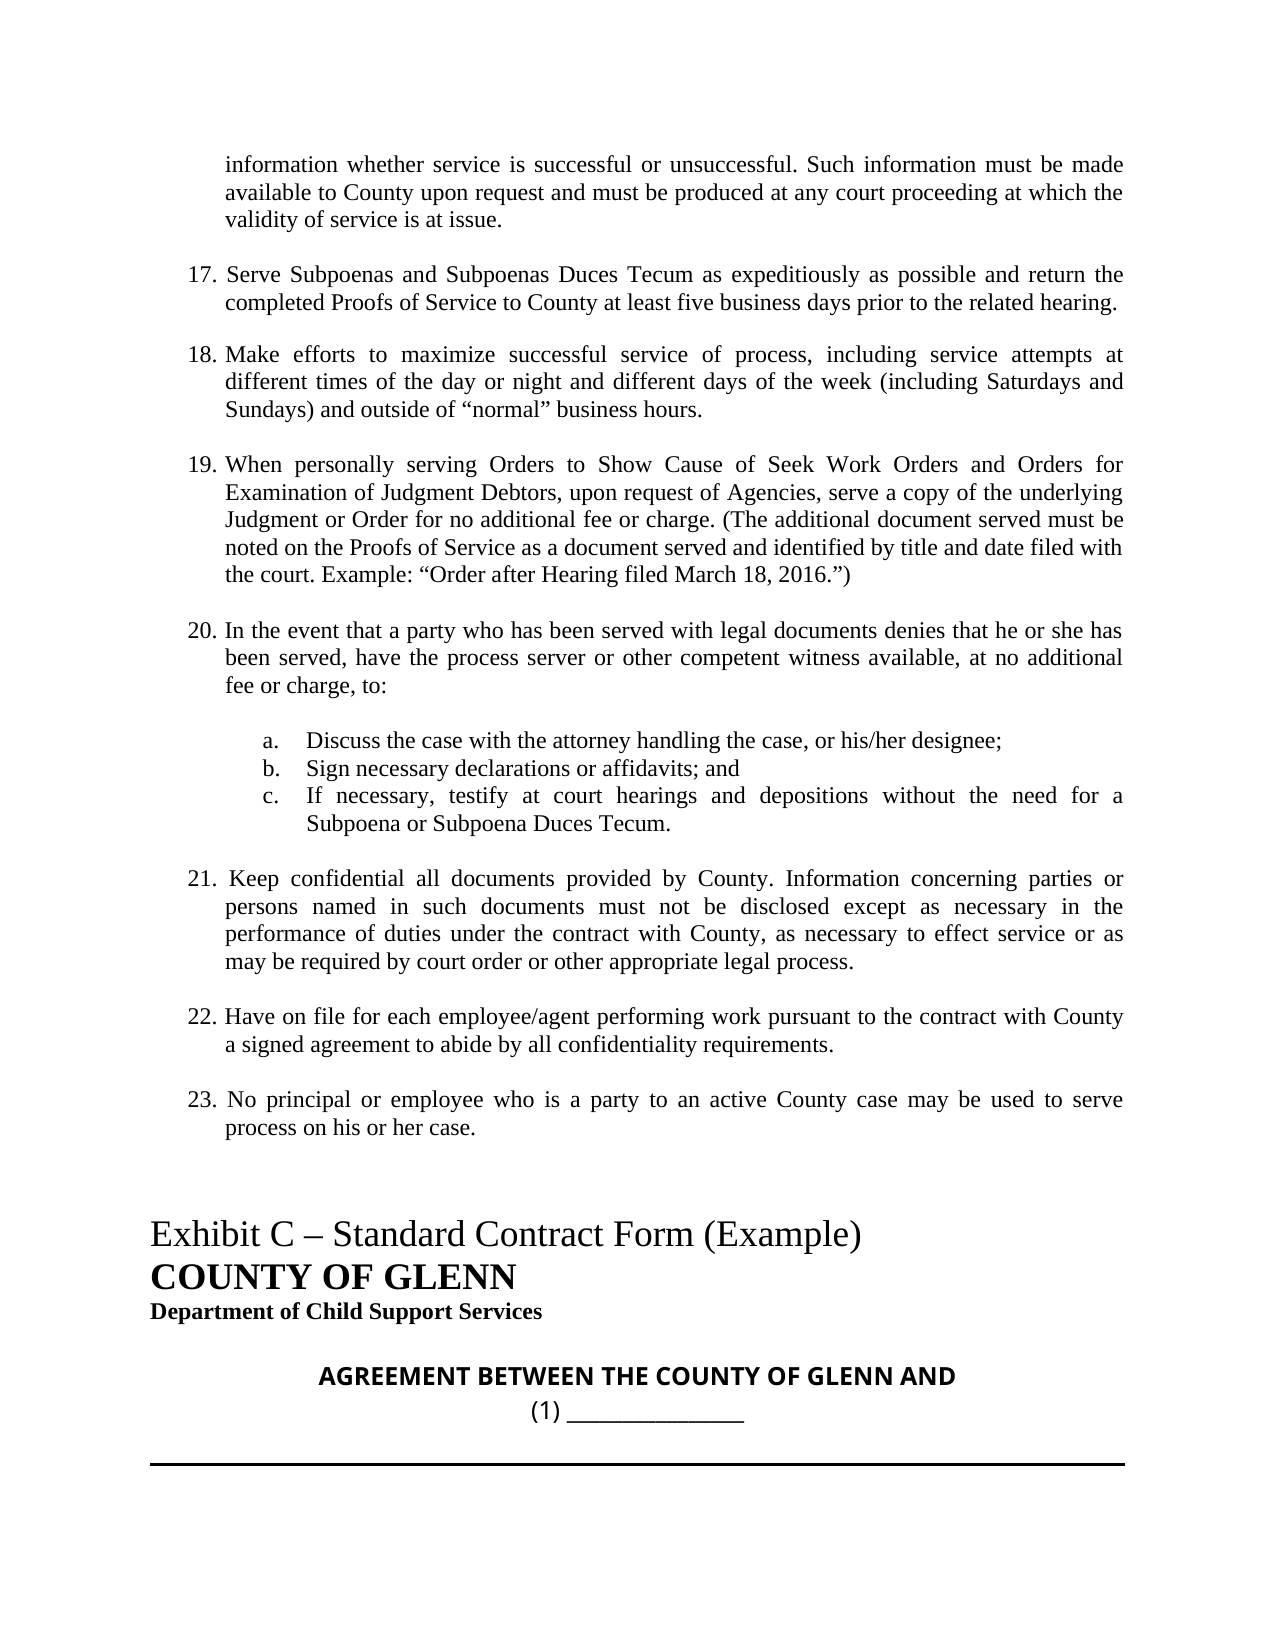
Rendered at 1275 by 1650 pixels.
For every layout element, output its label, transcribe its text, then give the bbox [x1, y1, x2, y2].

text a. Discuss the case with the attorney handling the case, or his/her designee; [262, 726, 1125, 754]
text Department of Child Support Services [150, 1297, 1144, 1325]
text b. Sign necessary declarations or affidavits; and [262, 754, 1125, 781]
text Exhibit C – Standard Contract Form (Example) [150, 1211, 1144, 1254]
text 20. In the event that a party who has been served with legal documents denies that he or she has been served, have the process server or other competent witness available, at no additional fee or charge, to: [187, 616, 1125, 698]
text 17. Serve Subpoenas and Subpoenas Duces Tecum as expeditiously as possible and return the completed Proofs of Service to County at least five business days prior to the related hearing. [187, 260, 1125, 316]
text 21. Keep confidential all documents provided by County. Information concerning parties or persons named in such documents must not be disclosed except as necessary in the performance of duties under the contract with County, as necessary to effect service or as may be required by court order or other appropriate legal process. [187, 864, 1125, 974]
text c. If necessary, testify at court hearings and depositions without the need for a Subpoena or Subpoena Duces Tecum. [262, 781, 1125, 837]
text COUNTY OF GLENN [150, 1254, 1144, 1297]
text 18. Make efforts to maximize successful service of process, including service attempts at different times of the day or night and different days of the week (including Saturdays and Sundays) and outside of “normal” business hours. [187, 340, 1125, 422]
text 23. No principal or employee who is a party to an active County case may be used to serve process on his or her case. [187, 1085, 1125, 1140]
text AGREEMENT BETWEEN THE COUNTY OF GLENN AND [150, 1358, 1125, 1392]
text 19. When personally serving Orders to Show Cause of Seek Work Orders and Orders for Examination of Judgment Debtors, upon request of Agencies, serve a copy of the underlying Judgment or Order for no additional fee or charge. (The additional document served must be noted on the Proofs of Service as a document served and identified by title and date filed with the court. Example: “Order after Hearing filed March 18, 2016.”) [187, 450, 1125, 588]
text 22. Have on file for each employee/agent performing work pursuant to the contract with County a signed agreement to abide by all confidentiality requirements. [187, 1002, 1125, 1057]
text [187, 150, 1125, 233]
text (1) ________________ [150, 1392, 1125, 1426]
